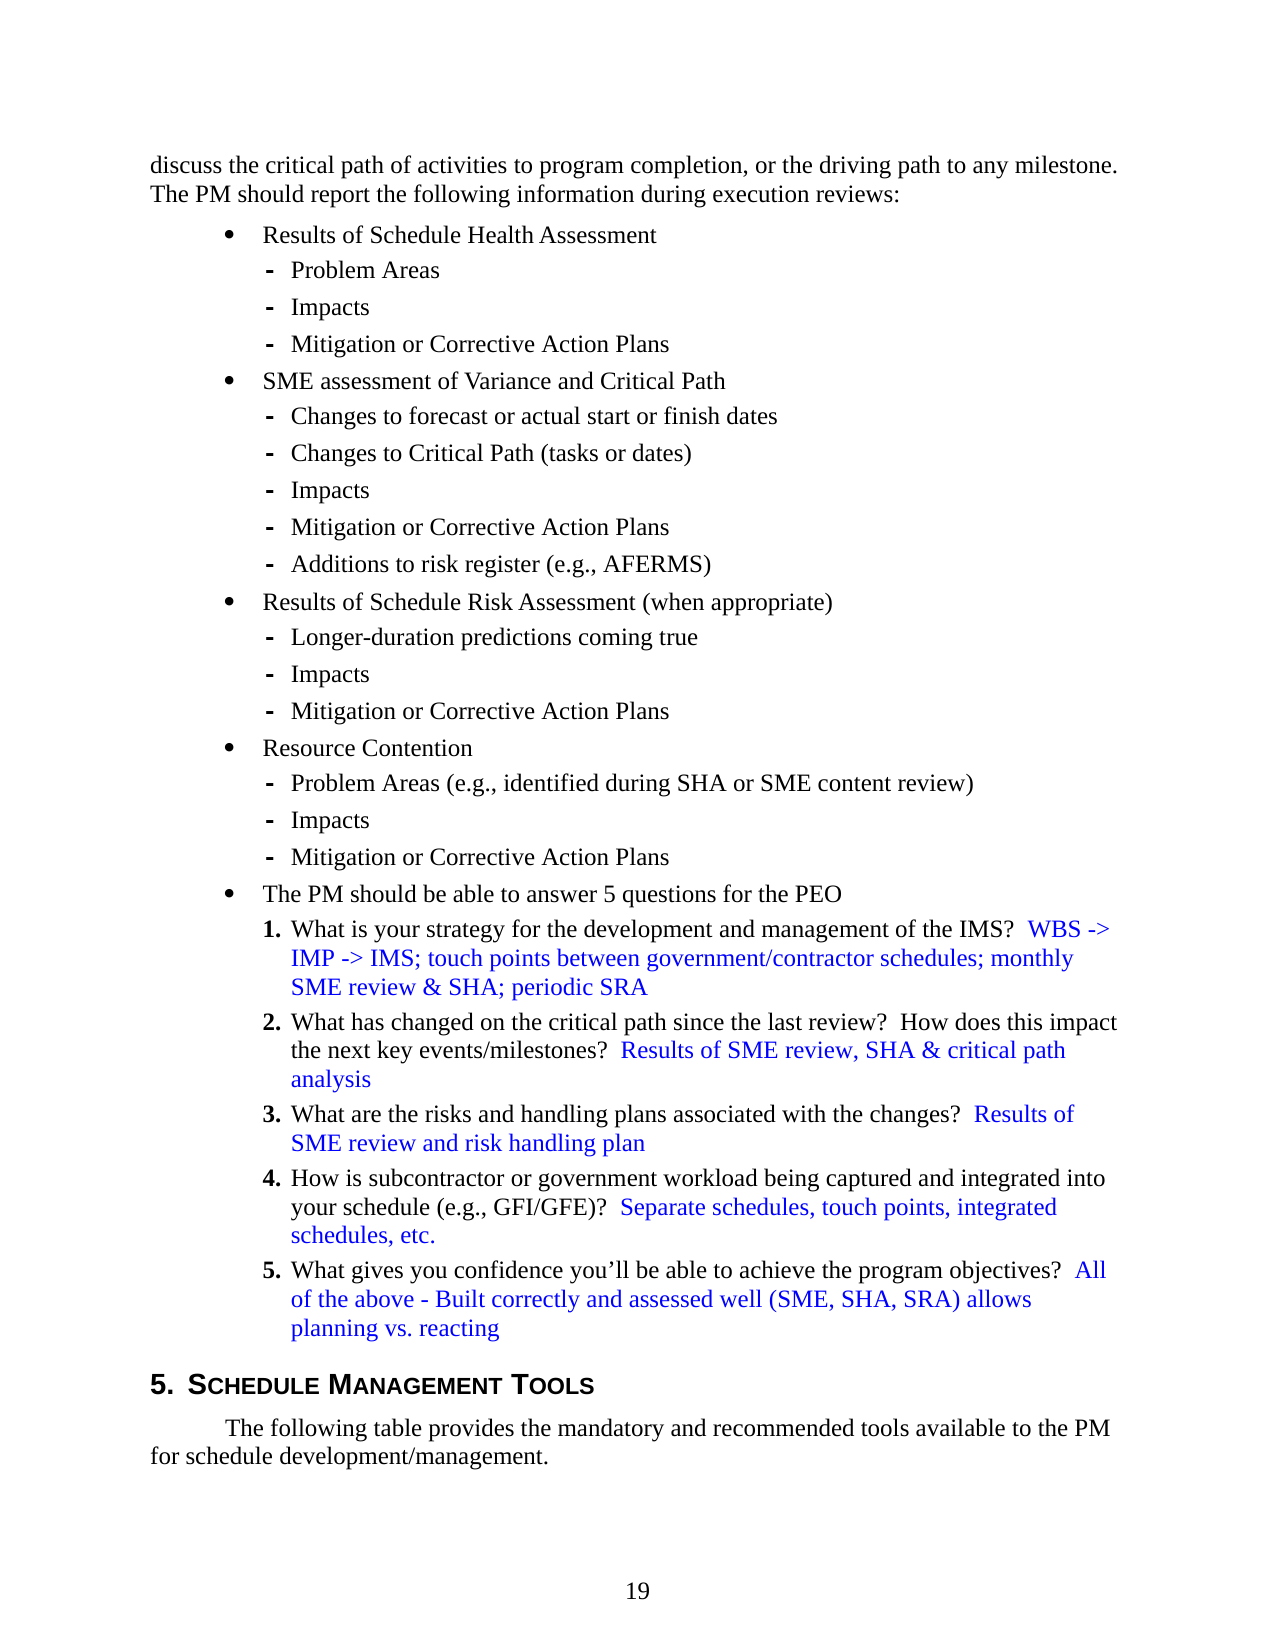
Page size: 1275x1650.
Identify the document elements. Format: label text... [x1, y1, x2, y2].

list What gives you confidence you’ll be able to achieve the program objectives? All of the above - Built correctly and assessed well (SME, SHA, SRA) allows planning vs. reacting [262, 1255, 1125, 1342]
list Mitigation or Corrective Action Plans [262, 512, 1125, 543]
list What are the risks and handling plans associated with the changes? Results of SME review and risk handling plan [262, 1099, 1125, 1157]
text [150, 150, 1125, 207]
list Changes to forecast or actual start or finish dates [262, 401, 1125, 432]
list Longer-duration predictions coming true [262, 622, 1125, 652]
list Mitigation or Corrective Action Plans [262, 696, 1125, 727]
text SME assessment of Variance and Critical Path [225, 366, 1125, 395]
text Results of Schedule Health Assessment [225, 220, 1125, 249]
list Mitigation or Corrective Action Plans [262, 842, 1125, 873]
text The PM should be able to answer 5 questions for the PEO [225, 879, 1125, 908]
list Impacts [262, 805, 1125, 836]
list Changes to Critical Path (tasks or dates) [262, 438, 1125, 469]
text Resource Contention [225, 733, 1125, 762]
list What has changed on the critical path since the last review? How does this impact the next key events/milestones? Results of SME review, SHA & critical path analysis [262, 1007, 1125, 1093]
subtitle Schedule Management Tools [150, 1367, 1125, 1400]
text The following table provides the mandatory and recommended tools available to the PM for schedule development/management. [150, 1413, 1125, 1470]
list Additions to risk register (e.g., AFERMS) [262, 549, 1125, 580]
list How is subcontractor or government workload being captured and integrated into your schedule (e.g., GFI/GFE)? Separate schedules, touch points, integrated schedules, etc. [262, 1163, 1125, 1249]
text Results of Schedule Risk Assessment (when appropriate) [225, 587, 1125, 615]
list What is your strategy for the development and management of the IMS? WBS -> IMP -> IMS; touch points between government/contractor schedules; monthly SME review & SHA; periodic SRA [262, 914, 1125, 1000]
list Problem Areas [262, 255, 1125, 286]
list Impacts [262, 659, 1125, 689]
list Mitigation or Corrective Action Plans [262, 329, 1125, 360]
list Problem Areas (e.g., identified during SHA or SME content review) [262, 768, 1125, 799]
list Impacts [262, 475, 1125, 506]
list Impacts [262, 292, 1125, 323]
